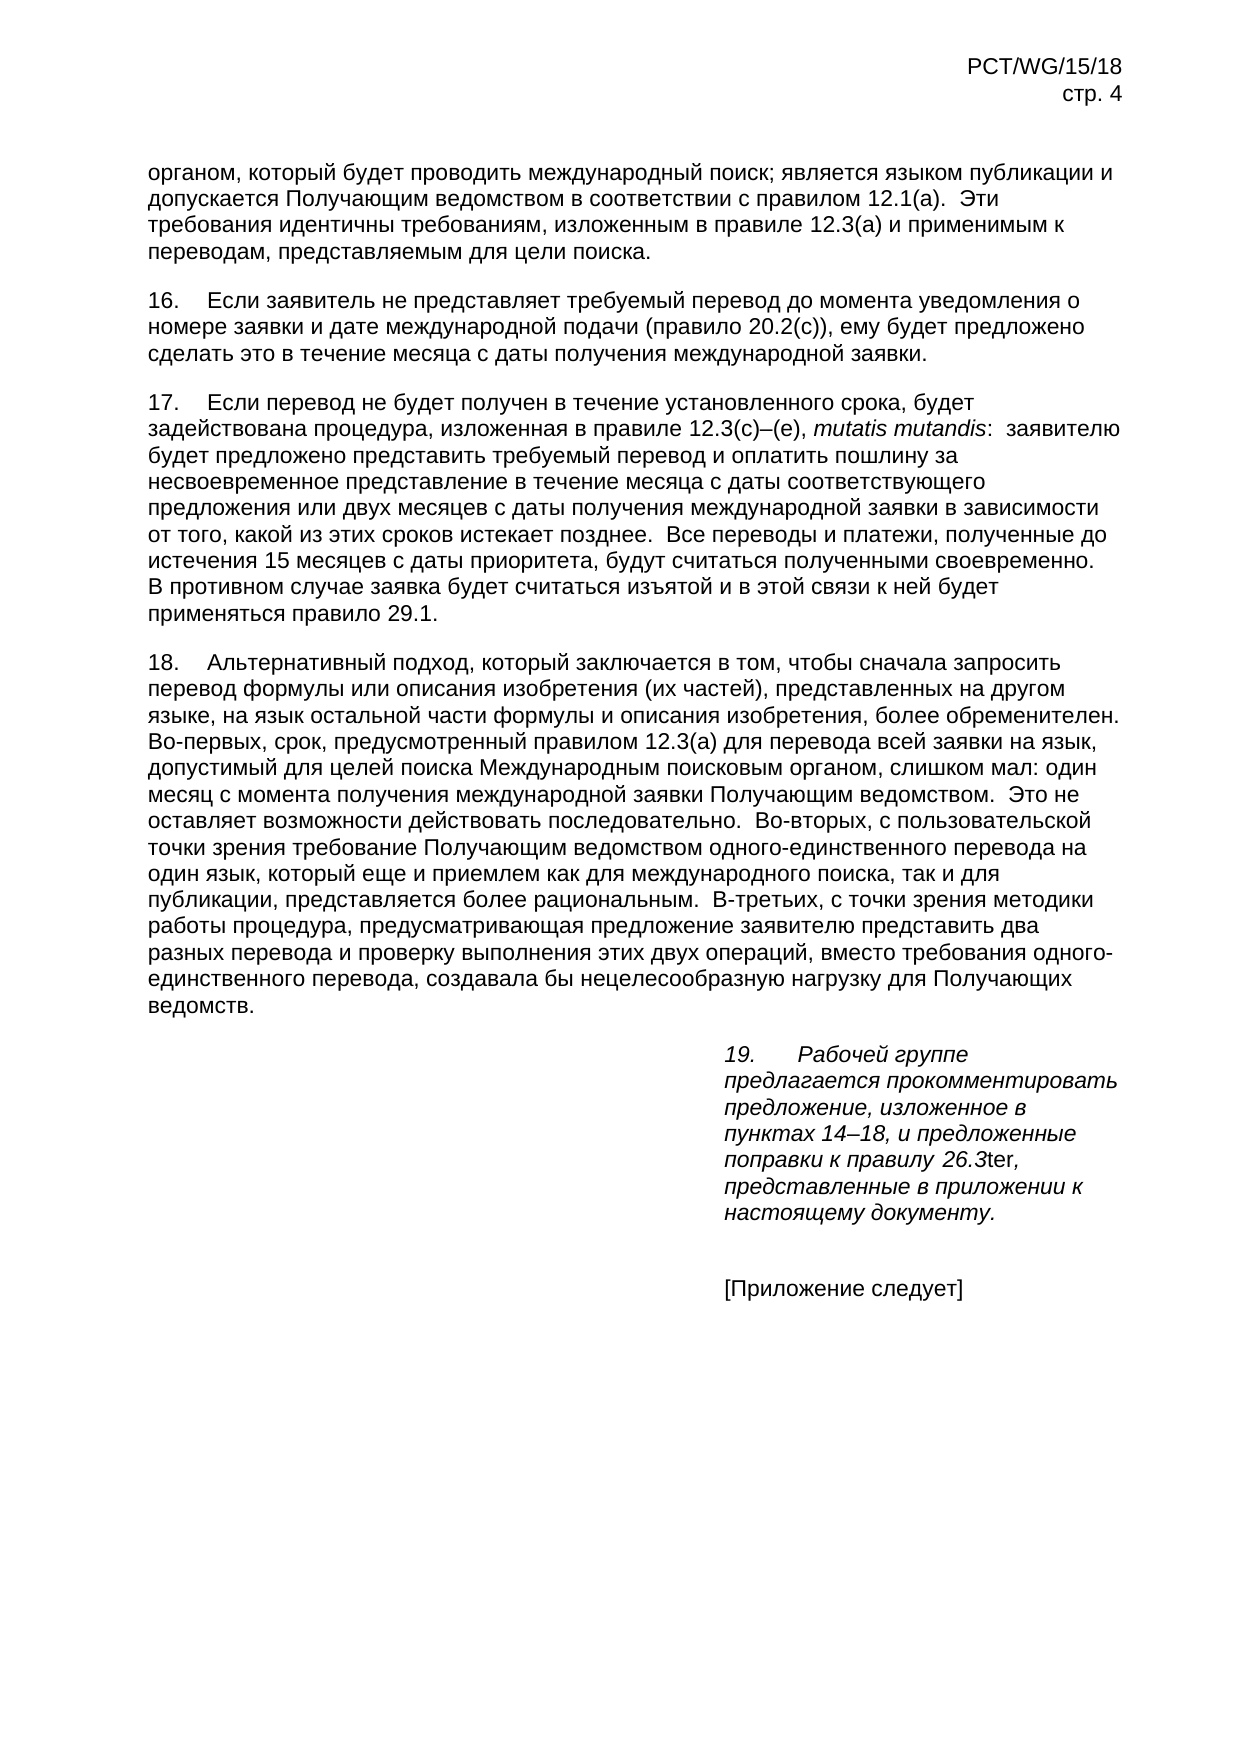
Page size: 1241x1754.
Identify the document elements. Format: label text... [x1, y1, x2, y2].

text Если заявитель не представляет требуемый перевод до момента уведомления о номере заявки и дате международной подачи (правило 20.2(c)), ему будет предложено сделать это в течение месяца с даты получения международной заявки. [148, 287, 1122, 366]
text Если перевод не будет получен в течение установленного срока, будет задействована процедура, изложенная в правиле 12.3(c)–(e), mutatis mutandis: заявителю будет предложено представить требуемый перевод и оплатить пошлину за несвоевременное представление в течение месяца с даты соответствующего предложения или двух месяцев с даты получения международной заявки в зависимости от того, какой из этих сроков истекает позднее. Все переводы и платежи, полученные до истечения 15 месяцев с даты приоритета, будут считаться полученными своевременно. В противном случае заявка будет считаться изъятой и в этой связи к ней будет применяться правило 29.1. [148, 389, 1122, 626]
text [Приложение следует] [724, 1274, 1122, 1301]
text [148, 158, 1122, 264]
text Альтернативный подход, который заключается в том, чтобы сначала запросить перевод формулы или описания изобретения (их частей), представленных на другом языке, на язык остальной части формулы и описания изобретения, более обременителен. Во-первых, срок, предусмотренный правилом 12.3(a) для перевода всей заявки на язык, допустимый для целей поиска Международным поисковым органом, слишком мал: один месяц с момента получения международной заявки Получающим ведомством. Это не оставляет возможности действовать последовательно. Во-вторых, с пользовательской точки зрения требование Получающим ведомством одного-единственного перевода на один язык, который еще и приемлем как для международного поиска, так и для публикации, представляется более рациональным. В-третьих, с точки зрения методики работы процедура, предусматривающая предложение заявителю представить два разных перевода и проверку выполнения этих двух операций, вместо требования одного-единственного перевода, создавала бы нецелесообразную нагрузку для Получающих ведомств. [148, 649, 1122, 1018]
text Рабочей группе предлагается прокомментировать предложение, изложенное в пунктах 14–18, и предложенные поправки к правилу 26.3ter, представленные в приложении к настоящему документу. [724, 1041, 1122, 1225]
